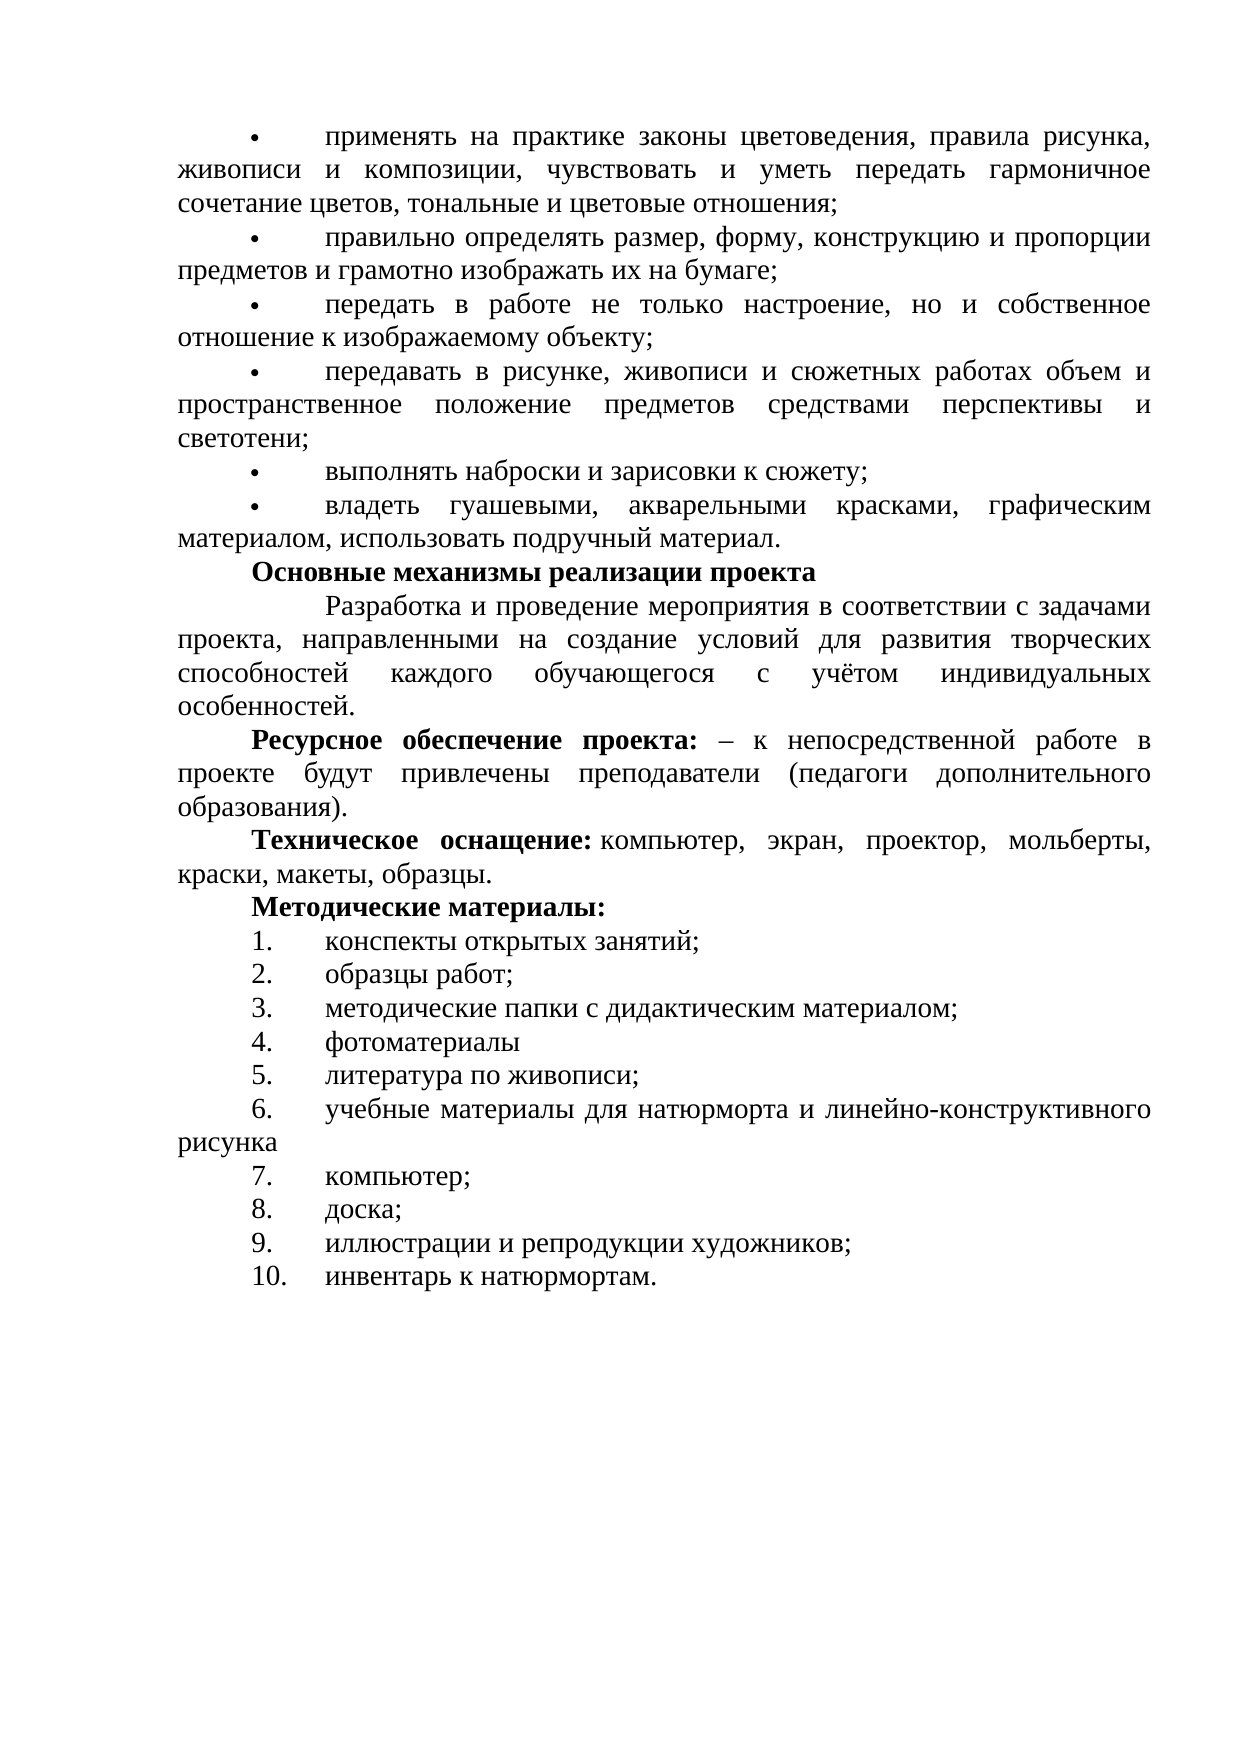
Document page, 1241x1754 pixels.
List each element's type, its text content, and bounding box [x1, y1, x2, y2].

list правильно определять размер, форму, конструкцию и пропорции предметов и грамотно изображать их на бумаге; [177, 219, 1152, 286]
list инвентарь к натюрмортам. [177, 1258, 1152, 1292]
text Ресурсное обеспечение проекта: – к непосредственной работе в проекте будут привлечены преподаватели (педагоги дополнительного образования). [177, 722, 1152, 822]
text Разработка и проведение мероприятия в соответствии с задачами проекта, направленными на создание условий для развития творческих способностей каждого обучающегося с учётом индивидуальных особенностей. [177, 588, 1152, 722]
list владеть гуашевыми, акварельными красками, графическим материалом, использовать подручный материал. [177, 487, 1152, 554]
list компьютер; [177, 1158, 1152, 1191]
text Основные механизмы реализации проекта [177, 554, 1152, 588]
list образцы работ; [177, 957, 1152, 990]
list выполнять наброски и зарисовки к сюжету; [177, 453, 1152, 487]
list иллюстрации и репродукции художников; [177, 1225, 1152, 1258]
text Методические материалы: [177, 889, 1152, 923]
list литература по живописи; [177, 1057, 1152, 1091]
list передать в работе не только настроение, но и собственное отношение к изображаемому объекту; [177, 286, 1152, 353]
list применять на практике законы цветоведения, правила рисунка, живописи и композиции, чувствовать и уметь передать гармоничное сочетание цветов, тональные и цветовые отношения; [177, 118, 1152, 219]
list передавать в рисунке, живописи и сюжетных работах объем и пространственное положение предметов средствами перспективы и светотени; [177, 353, 1152, 453]
list учебные материалы для натюрморта и линейно-конструктивного рисунка [177, 1091, 1152, 1158]
text Техническое оснащение: компьютер, экран, проектор, мольберты, краски, макеты, образцы. [177, 822, 1152, 889]
list конспекты открытых занятий; [177, 923, 1152, 957]
list фотоматериалы [177, 1024, 1152, 1057]
list методические папки с дидактическим материалом; [177, 990, 1152, 1024]
list доска; [177, 1191, 1152, 1225]
